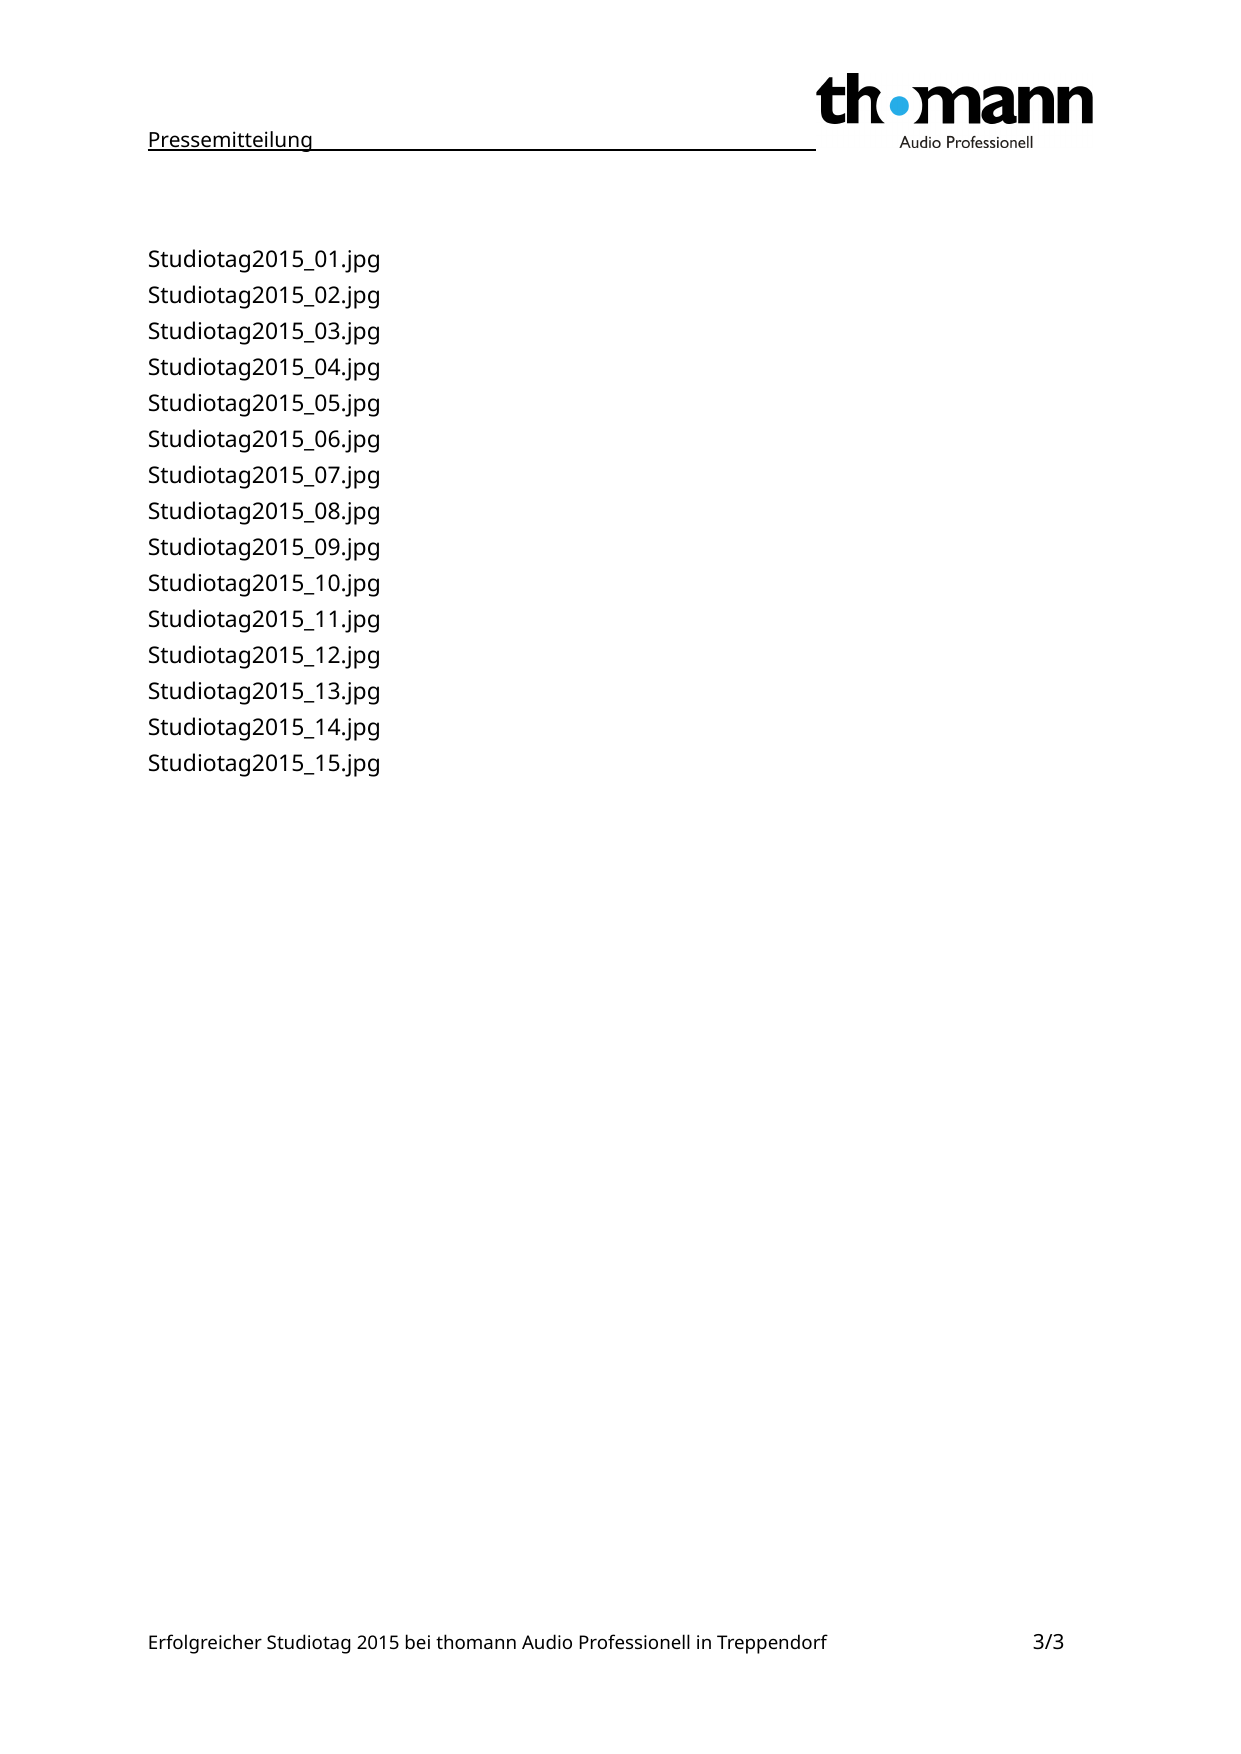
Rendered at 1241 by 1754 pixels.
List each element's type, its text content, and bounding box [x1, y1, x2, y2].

picture [816, 73, 1093, 148]
text Studiotag2015_01.jpg Studiotag2015_02.jpg Studiotag2015_03.jpg Studiotag2015_04.jpg Studiotag2015_05.jpg Studiotag2015_06.jpg Studiotag2015_07.jpg Studiotag2015_08.jpg Studiotag2015_09.jpg Studiotag2015_10.jpg Studiotag2015_11.jpg Studiotag2015_12.jpg Studiotag2015_13.jpg Studiotag2015_14.jpg Studiotag2015_15.jpg [148, 243, 1092, 778]
